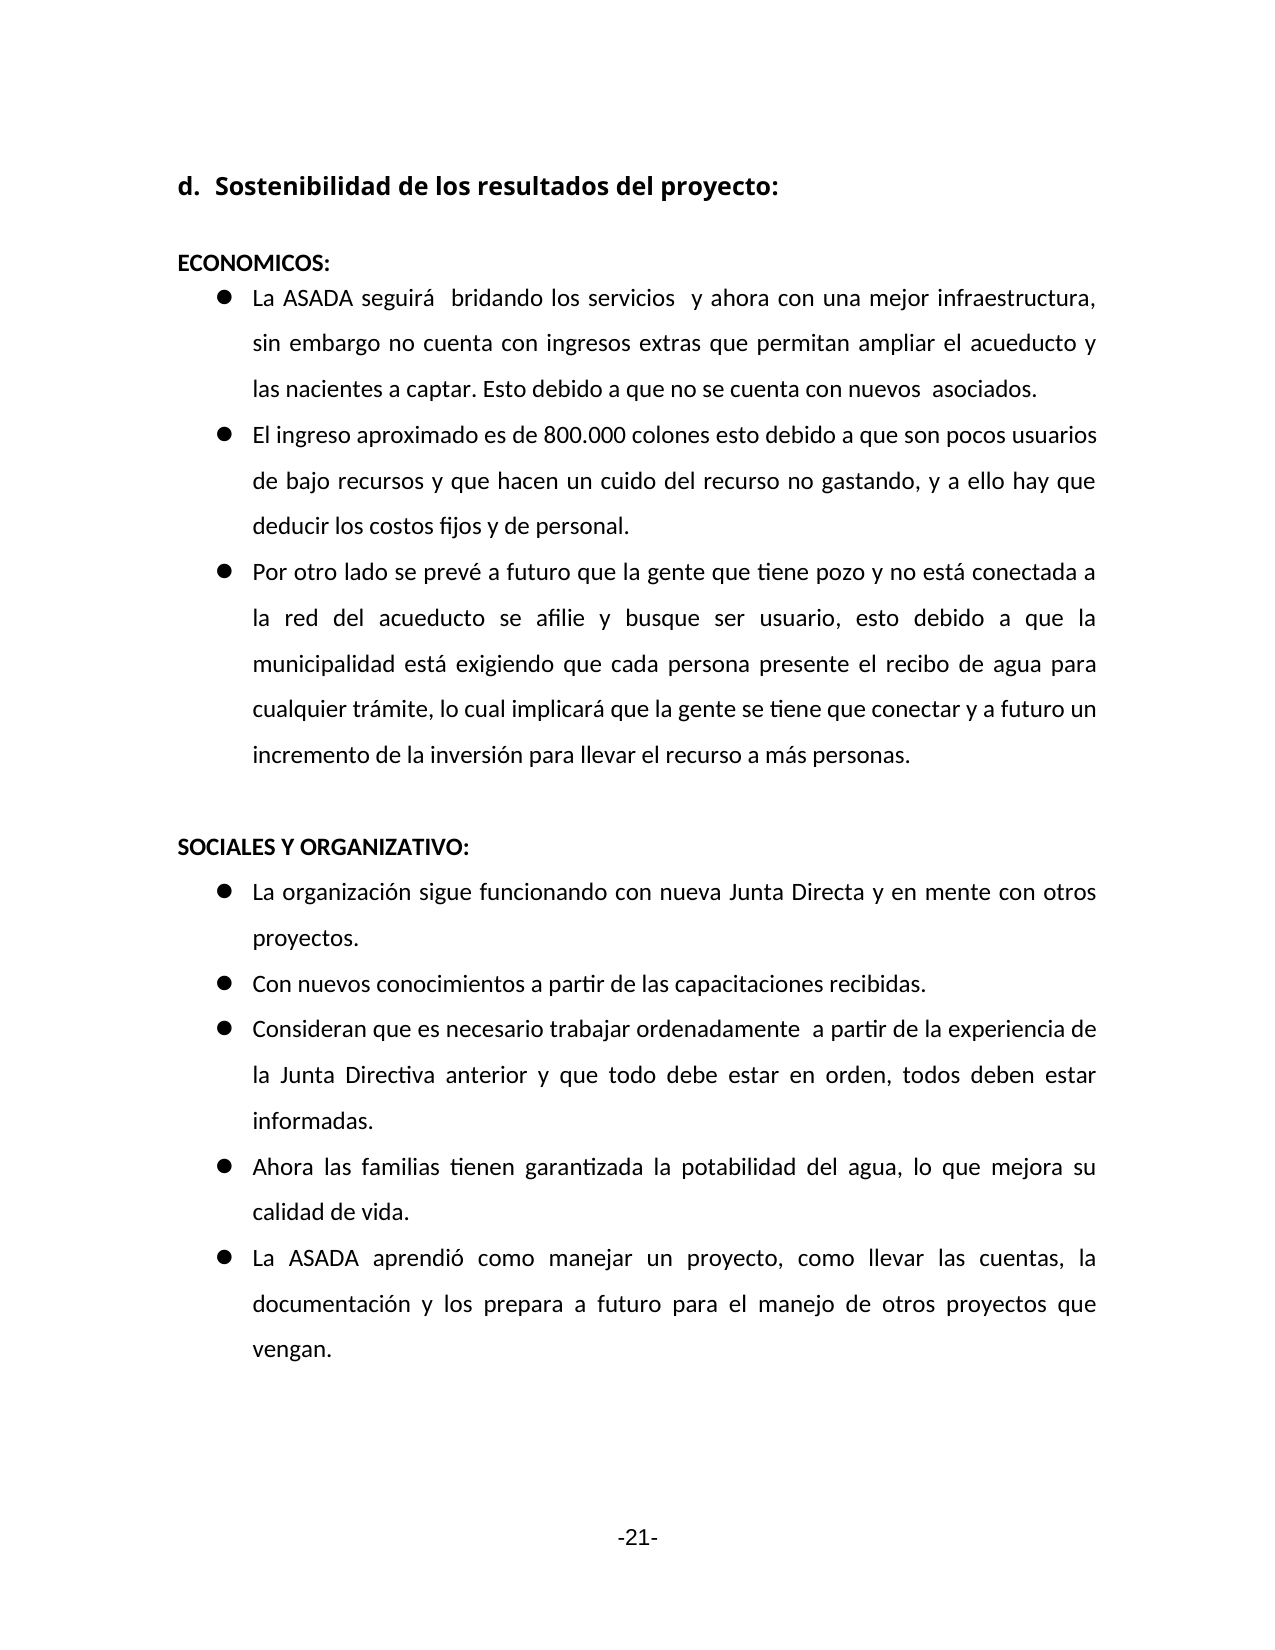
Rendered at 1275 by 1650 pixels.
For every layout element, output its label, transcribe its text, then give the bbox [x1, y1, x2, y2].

subtitle Sostenibilidad de los resultados del proyecto: [177, 168, 1098, 203]
list Con nuevos conocimientos a partir de las capacitaciones recibidas. [215, 968, 1098, 998]
list La ASADA aprendió como manejar un proyecto, como llevar las cuentas, la documentación y los prepara a futuro para el manejo de otros proyectos que vengan. [215, 1242, 1098, 1364]
list Consideran que es necesario trabajar ordenadamente a partir de la experiencia de la Junta Directiva anterior y que todo debe estar en orden, todos deben estar informadas. [215, 1013, 1098, 1136]
text ECONOMICOS: [177, 247, 1098, 277]
list La ASADA seguirá bridando los servicios y ahora con una mejor infraestructura, sin embargo no cuenta con ingresos extras que permitan ampliar el acueducto y las nacientes a captar. Esto debido a que no se cuenta con nuevos asociados. [215, 282, 1098, 404]
list La organización sigue funcionando con nueva Junta Directa y en mente con otros proyectos. [215, 876, 1098, 953]
list Ahora las familias tienen garantizada la potabilidad del agua, lo que mejora su calidad de vida. [215, 1151, 1098, 1227]
list Por otro lado se prevé a futuro que la gente que tiene pozo y no está conectada a la red del acueducto se afilie y busque ser usuario, esto debido a que la municipalidad está exigiendo que cada persona presente el recibo de agua para cualquier trámite, lo cual implicará que la gente se tiene que conectar y a futuro un incremento de la inversión para llevar el recurso a más personas. [215, 556, 1098, 770]
list El ingreso aproximado es de 800.000 colones esto debido a que son pocos usuarios de bajo recursos y que hacen un cuido del recurso no gastando, y a ello hay que deducir los costos fijos y de personal. [215, 419, 1098, 541]
text SOCIALES Y ORGANIZATIVO: [177, 831, 1098, 861]
